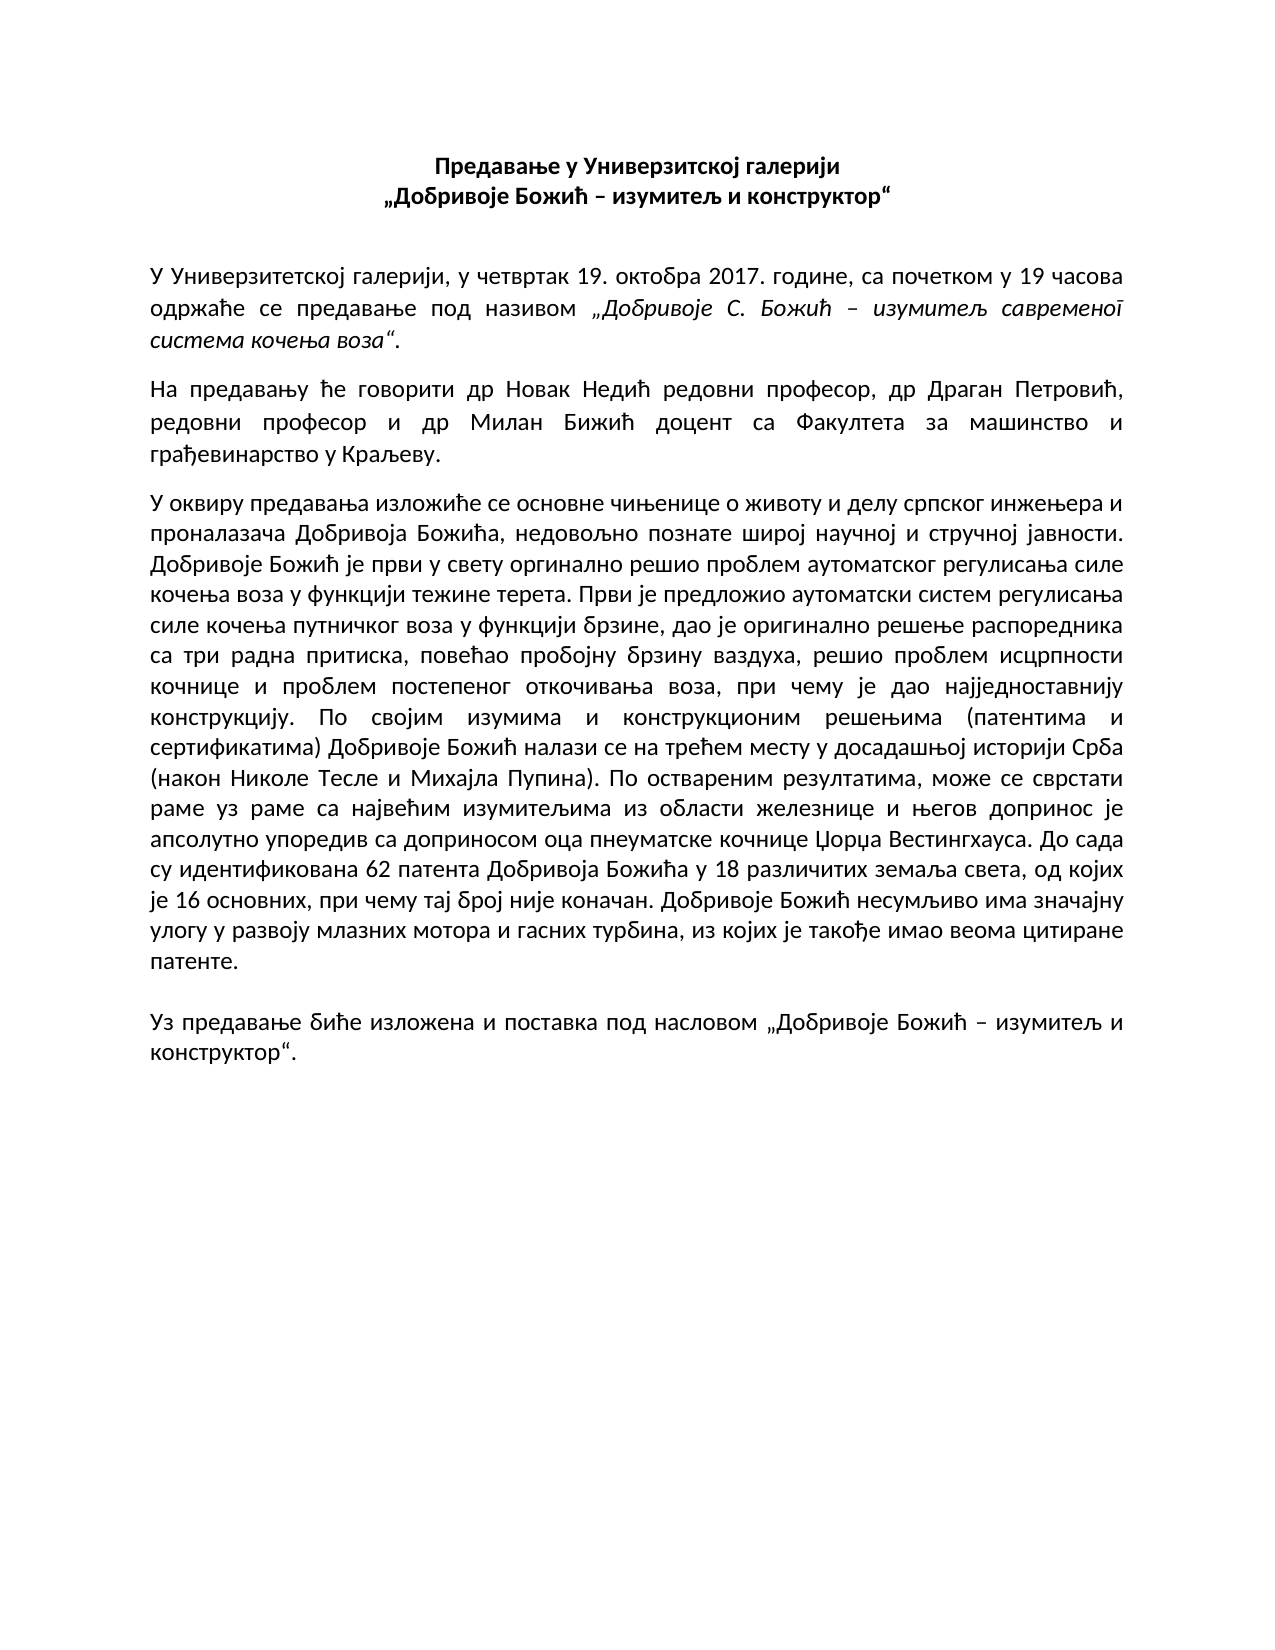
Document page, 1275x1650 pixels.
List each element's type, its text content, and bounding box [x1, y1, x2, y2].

text У Универзитетској галерији, у четвртак 19. октобра 2017. године, са почетком у 19 часова одржаће се предавање под називом „Добривоје С. Божић – изумитељ савременог система кочења воза“. [150, 260, 1125, 355]
text На предавању ће говорити др Новак Недић редовни професор, др Драган Петровић, редовни професор и др Милан Бижић доцент са Факултета за машинство и грађевинарство у Краљеву. [150, 373, 1125, 469]
text „Добривоје Божић – изумитељ и конструктор“ [150, 181, 1125, 211]
text Уз предавање биће изложена и поставка под насловом „Добривоје Божић – изумитељ и конструктор“. [150, 1006, 1125, 1067]
text Предавање у Универзитској галерији [150, 150, 1125, 181]
text У оквиру предавања изложиће се основне чињенице о животу и делу српског инжењера и проналазача Добривоја Божића, недовољно познате широј научној и стручној јавности. Добривоје Божић је први у свету оргинално решио проблем аутоматског регулисања силе кочења воза у функцији тежине терета. Први је предложио аутоматски систем регулисања силе кочења путничког воза у функцији брзине, дао је оригинално решење распоредника са три радна притиска, повећао пробојну брзину ваздуха, решио проблем исцрпности кочнице и проблем постепеног откочивања воза, при чему је дао најједноставнију конструкцију. По својим изумима и конструкционим решењима (патентима и сертификатима) Добривоје Божић налази се на трећем месту у досадашњој историји Срба (након Николе Тесле и Михајла Пупина). По оствареним резултатима, може се сврстати раме уз раме са највећим изумитељима из области железнице и његов допринос је апсолутно упоредив са доприносом оца пнеуматске кочнице Џорџа Вестингхауса. До сада су идентификована 62 патента Добривоја Божића у 18 различитих земаља света, од којих је 16 основних, при чему тај број није коначан. Добривоје Божић несумљиво има значајну улогу у развоју млазних мотора и гасних турбина, из којих је такође имао веома цитиране патенте. [150, 487, 1125, 975]
